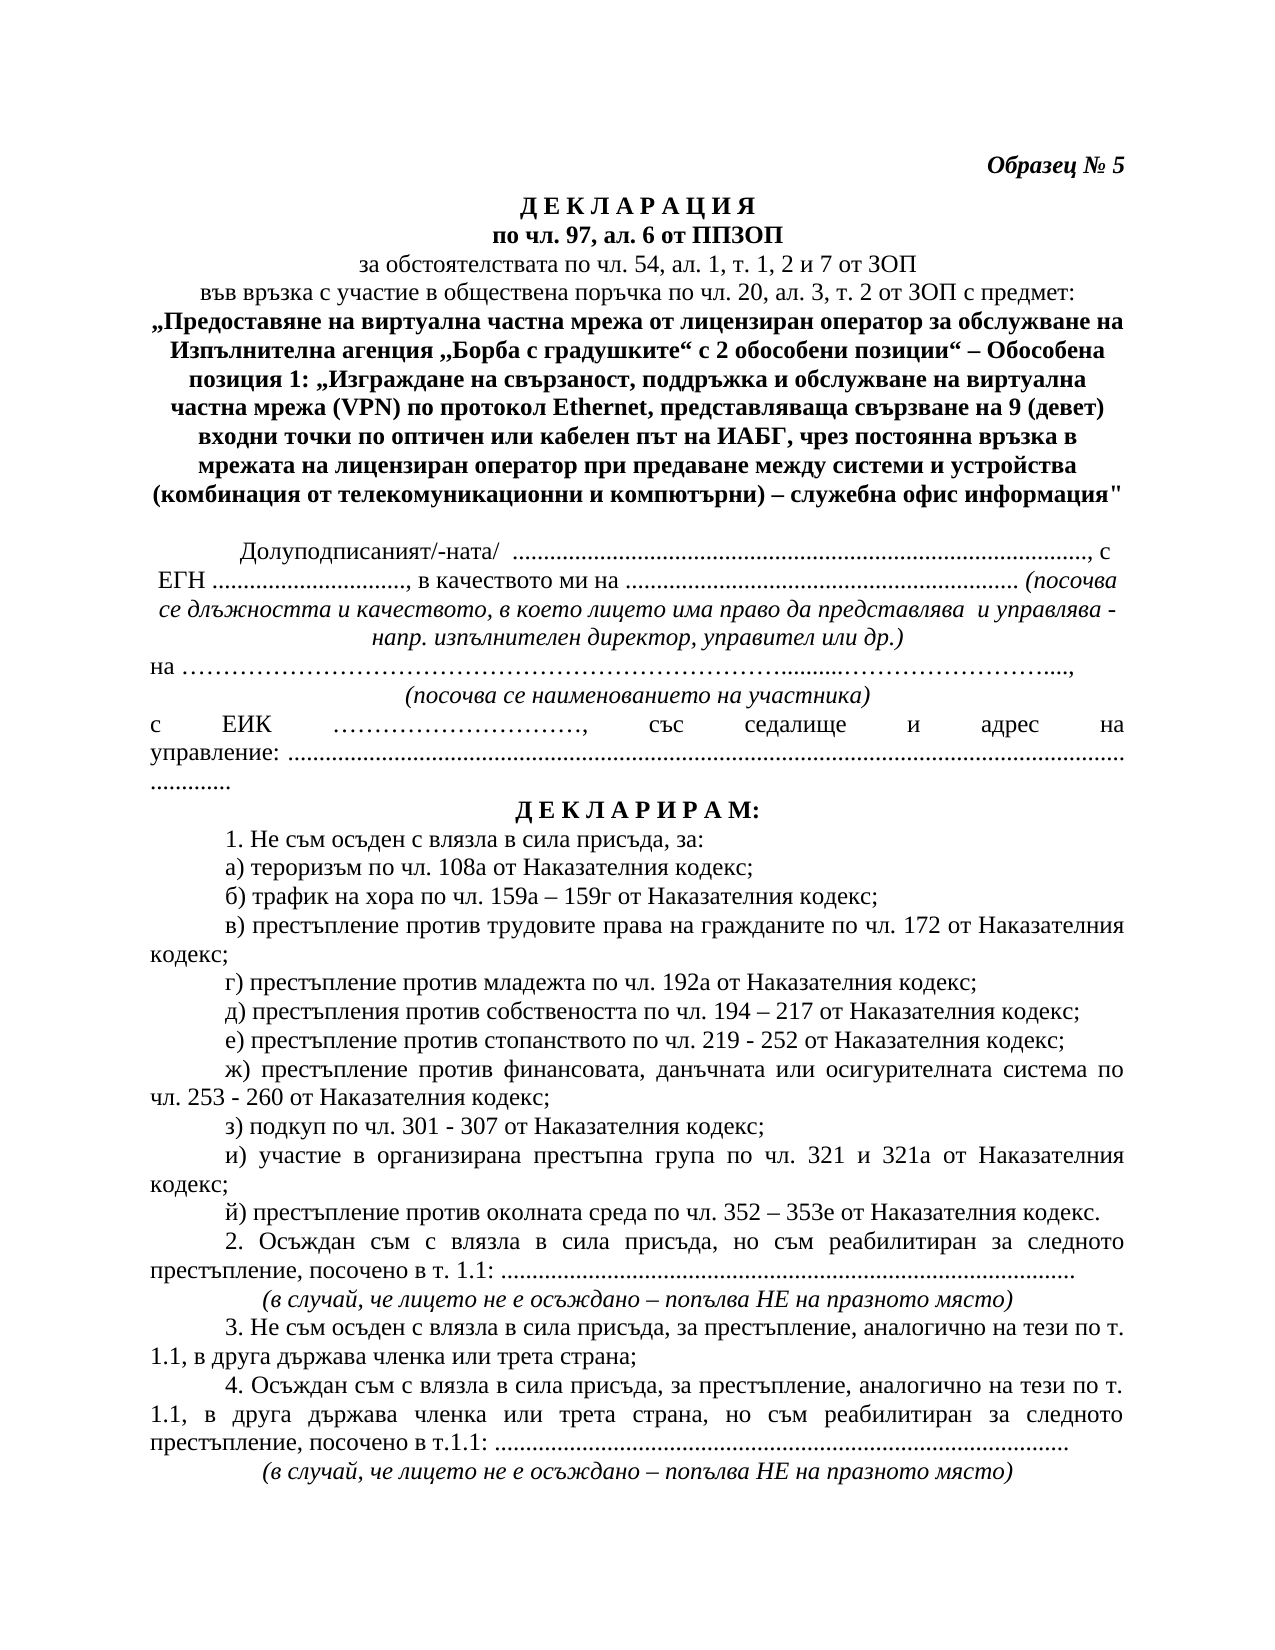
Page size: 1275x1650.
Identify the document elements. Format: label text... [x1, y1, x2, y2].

text на ………………………………………………………………..........……………………...., [150, 651, 1125, 680]
text Образец № 5 [150, 150, 1125, 179]
text 2. Осъждан съм с влязла в сила присъда, но съм реабилитиран за следното престъпление, посочено в т. 1.1: ............................................................................................ [150, 1226, 1125, 1284]
text Долуподписаният/-ната/ ............................................................................................, с ЕГН ..............................., в качеството ми на ............................................................... (посочва се длъжността и качеството, в което лицето има право да представлява и управлява - напр. изпълнителен директор, управител или др.) [150, 536, 1125, 651]
text 1. Не съм осъден с влязла в сила присъда, за: [150, 824, 1125, 852]
text (посочва се наименованието на участника) [150, 680, 1125, 709]
text 4. Осъждан съм с влязла в сила присъда, за престъпление, аналогично на тези по т. 1.1, в друга държава членка или трета страна, но съм реабилитиран за следното престъпление, посочено в т.1.1: ............................................................................................ [150, 1370, 1125, 1456]
text й) престъпление против околната среда по чл. 352 – 353е от Наказателния кодекс. [150, 1197, 1125, 1226]
text и) участие в организирана престъпна група по чл. 321 и 321а от Наказателния кодекс; [150, 1140, 1125, 1197]
text ж) престъпление против финансовата, данъчната или осигурителната система по чл. 253 - 260 от Наказателния кодекс; [150, 1054, 1125, 1111]
text г) престъпление против младежта по чл. 192а от Наказателния кодекс; [150, 967, 1125, 996]
text във връзка с участие в обществена поръчка по чл. 20, ал. 3, т. 2 от ЗОП с предмет: „Предоставяне на виртуална частна мрежа от лицензиран оператор за обслужване на Изпълнителна агенция ,,Борба с градушките“ с 2 обособени позиции“ – Обособена позиция 1: „Изграждане на свързаност, поддръжка и обслужване на виртуална частна мрежа (VPN) по протокол Ethernet, представляваща свързване на 9 (девет) входни точки по оптичен или кабелен път на ИАБГ, чрез постоянна връзка в мрежата на лицензиран оператор при предаване между системи и устройства (комбинация от телекомуникационни и компютърни) – служебна офис информация" [150, 277, 1125, 507]
text б) трафик на хора по чл. 159а – 159г от Наказателния кодекс; [150, 881, 1125, 910]
text Д Е К Л А Р И Р А М: [150, 795, 1125, 824]
text (в случай, че лицето не е осъждано – попълва НЕ на празното място) [150, 1456, 1125, 1485]
text (в случай, че лицето не е осъждано – попълва НЕ на празното място) [150, 1284, 1125, 1312]
text в) престъпление против трудовите права на гражданите по чл. 172 от Наказателния кодекс; [150, 910, 1125, 967]
text а) тероризъм по чл. 108а от Наказателния кодекс; [150, 852, 1125, 881]
text д) престъпления против собствеността по чл. 194 – 217 от Наказателния кодекс; [150, 996, 1125, 1025]
text с ЕИК …………………………, със седалище и адрес на управление: ................................................................................................................................................... [150, 709, 1125, 795]
text з) подкуп по чл. 301 - 307 от Наказателния кодекс; [150, 1111, 1125, 1140]
text Д Е К Л А Р А Ц И Я [150, 191, 1125, 220]
text по чл. 97, ал. 6 от ППЗОП [150, 220, 1125, 249]
text е) престъпление против стопанството по чл. 219 - 252 от Наказателния кодекс; [150, 1025, 1125, 1054]
text за обстоятелствата по чл. 54, ал. 1, т. 1, 2 и 7 от ЗОП [150, 249, 1125, 277]
text 3. Не съм осъден с влязла в сила присъда, за престъпление, аналогично на тези по т. 1.1, в друга държава членка или трета страна; [150, 1312, 1125, 1370]
